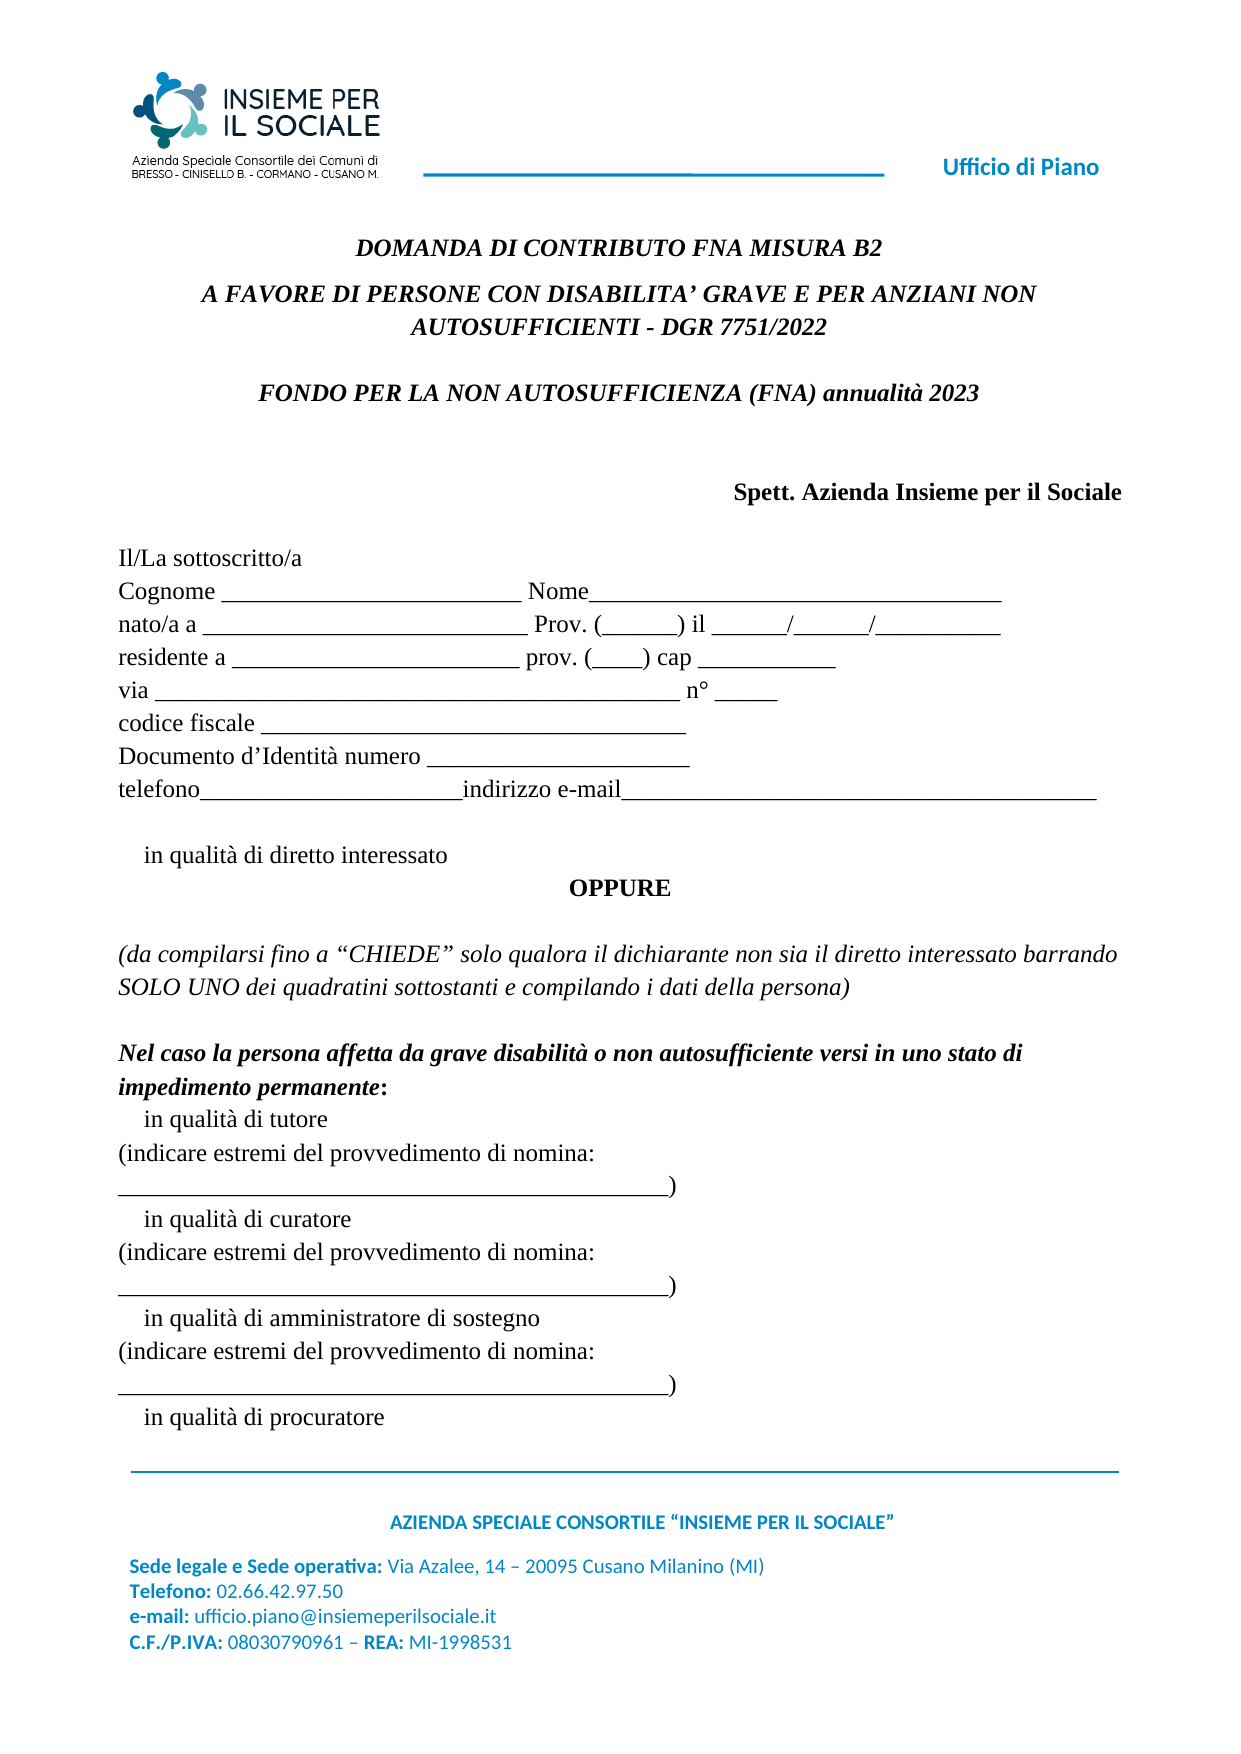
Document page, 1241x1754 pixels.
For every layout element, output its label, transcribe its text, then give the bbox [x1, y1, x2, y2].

picture [121, 62, 387, 187]
text  in qualità di curatore [118, 1204, 1122, 1232]
text  in qualità di tutore [118, 1104, 1122, 1133]
text telefono_____________________indirizzo e-mail______________________________________ [118, 774, 1122, 803]
text nato/a a __________________________ Prov. (______) il ______/______/__________ [118, 609, 1122, 638]
text Spett. Azienda Insieme per il Sociale [118, 477, 1122, 506]
text via __________________________________________ n° _____ [118, 675, 1122, 704]
text  in qualità di diretto interessato [118, 840, 1122, 869]
text  in qualità di amministratore di sostegno [118, 1303, 1122, 1331]
text (da compilarsi fino a “CHIEDE” solo qualora il dichiarante non sia il diretto interessato barrando SOLO UNO dei quadratini sottostanti e compilando i dati della persona) [118, 939, 1122, 1001]
text (indicare estremi del provvedimento di nomina: ____________________________________________) [118, 1237, 1122, 1298]
text A FAVORE DI PERSONE CON DISABILITA’ GRAVE E PER ANZIANI NON AUTOSUFFICIENTI - DGR 7751/2022 [118, 279, 1122, 341]
text DOMANDA DI CONTRIBUTO FNA MISURA B2 [118, 233, 1122, 262]
text (indicare estremi del provvedimento di nomina: ____________________________________________) [118, 1336, 1122, 1397]
text FONDO PER LA NON AUTOSUFFICIENZA (FNA) annualità 2023 [118, 378, 1122, 407]
text Nel caso la persona affetta da grave disabilità o non autosufficiente versi in uno stato di impedimento permanente: [118, 1038, 1122, 1100]
text OPPURE [118, 873, 1122, 902]
text codice fiscale __________________________________ [118, 708, 1122, 737]
text residente a _______________________ prov. (____) cap ___________ [118, 642, 1122, 671]
text (indicare estremi del provvedimento di nomina: ____________________________________________) [118, 1138, 1122, 1199]
text Cognome ________________________ Nome_________________________________ [118, 576, 1122, 605]
text  in qualità di procuratore [118, 1402, 1122, 1431]
text Il/La sottoscritto/a [118, 543, 1122, 572]
text Documento d’Identità numero _____________________ [118, 741, 1122, 770]
